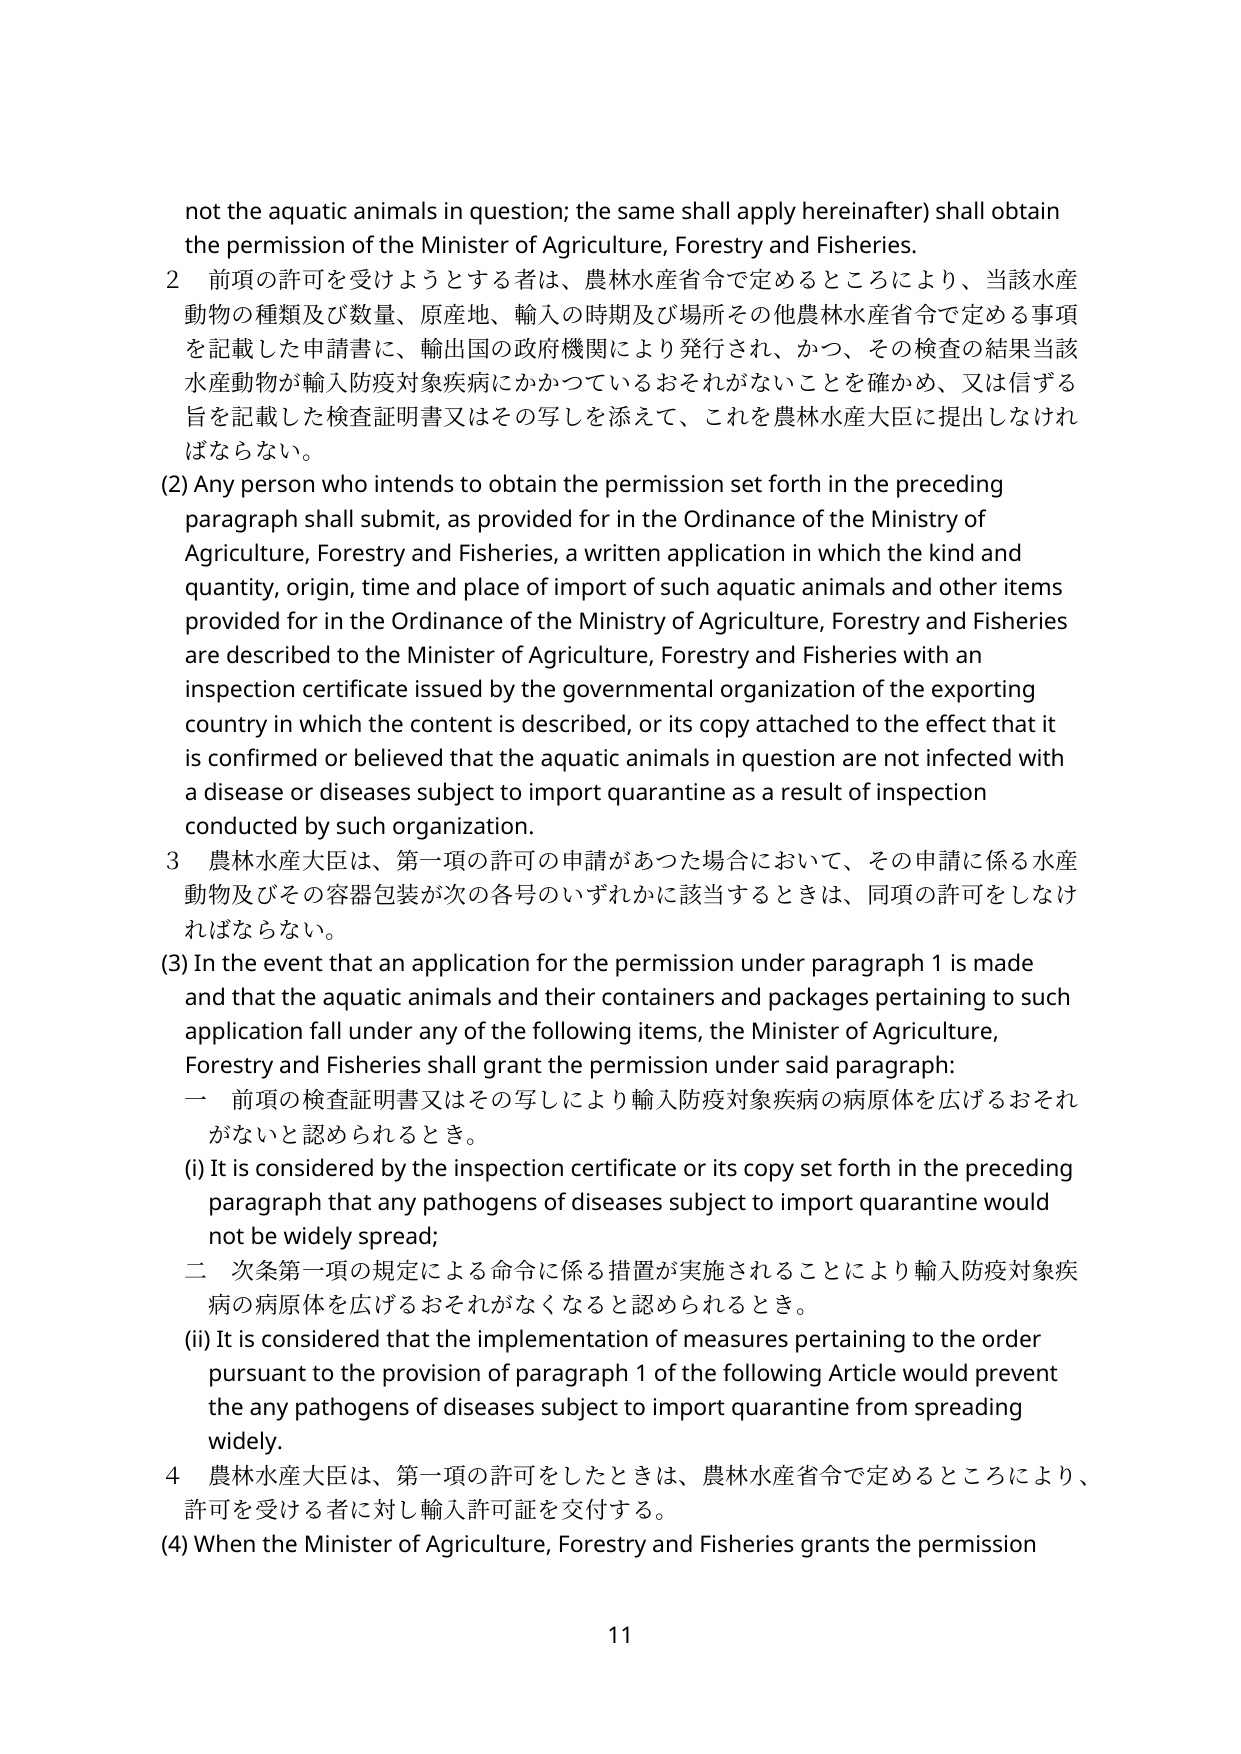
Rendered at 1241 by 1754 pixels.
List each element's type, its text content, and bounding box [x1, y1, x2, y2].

text ３ 農林水産大臣は、第一項の許可の申請があつた場合において、その申請に係る水産動物及びその容器包装が次の各号のいずれかに該当するときは、同項の許可をしなければならない。 [161, 843, 1079, 945]
text 二 次条第一項の規定による命令に係る措置が実施されることにより輸入防疫対象疾病の病原体を広げるおそれがなくなると認められるとき。 [184, 1253, 1079, 1321]
text ４ 農林水産大臣は、第一項の許可をしたときは、農林水産省令で定めるところにより、許可を受ける者に対し輸入許可証を交付する。 [161, 1458, 1079, 1526]
text 一 前項の検査証明書又はその写しにより輸入防疫対象疾病の病原体を広げるおそれがないと認められるとき。 [184, 1082, 1079, 1150]
text (i) It is considered by the inspection certificate or its copy set forth in the preceding paragraph that any pathogens of diseases subject to import quarantine would not be widely spread; [184, 1150, 1079, 1253]
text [161, 1526, 1079, 1560]
text (2) Any person who intends to obtain the permission set forth in the preceding paragraph shall submit, as provided for in the Ordinance of the Ministry of Agriculture, Forestry and Fisheries, a written application in which the kind and quantity, origin, time and place of import of such aquatic animals and other items provided for in the Ordinance of the Ministry of Agriculture, Forestry and Fisheries are described to the Minister of Agriculture, Forestry and Fisheries with an inspection certificate issued by the governmental organization of the exporting country in which the content is described, or its copy attached to the effect that it is confirmed or believed that the aquatic animals in question are not infected with a disease or diseases subject to import quarantine as a result of inspection conducted by such organization. [161, 467, 1079, 843]
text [161, 194, 1079, 262]
text (ii) It is considered that the implementation of measures pertaining to the order pursuant to the provision of paragraph 1 of the following Article would prevent the any pathogens of diseases subject to import quarantine from spreading widely. [184, 1321, 1079, 1458]
text (3) In the event that an application for the permission under paragraph 1 is made and that the aquatic animals and their containers and packages pertaining to such application fall under any of the following items, the Minister of Agriculture, Forestry and Fisheries shall grant the permission under said paragraph: [161, 945, 1079, 1082]
text ２ 前項の許可を受けようとする者は、農林水産省令で定めるところにより、当該水産動物の種類及び数量、原産地、輸入の時期及び場所その他農林水産省令で定める事項を記載した申請書に、輸出国の政府機関により発行され、かつ、その検査の結果当該水産動物が輸入防疫対象疾病にかかつているおそれがないことを確かめ、又は信ずる旨を記載した検査証明書又はその写しを添えて、これを農林水産大臣に提出しなければならない。 [161, 262, 1079, 467]
